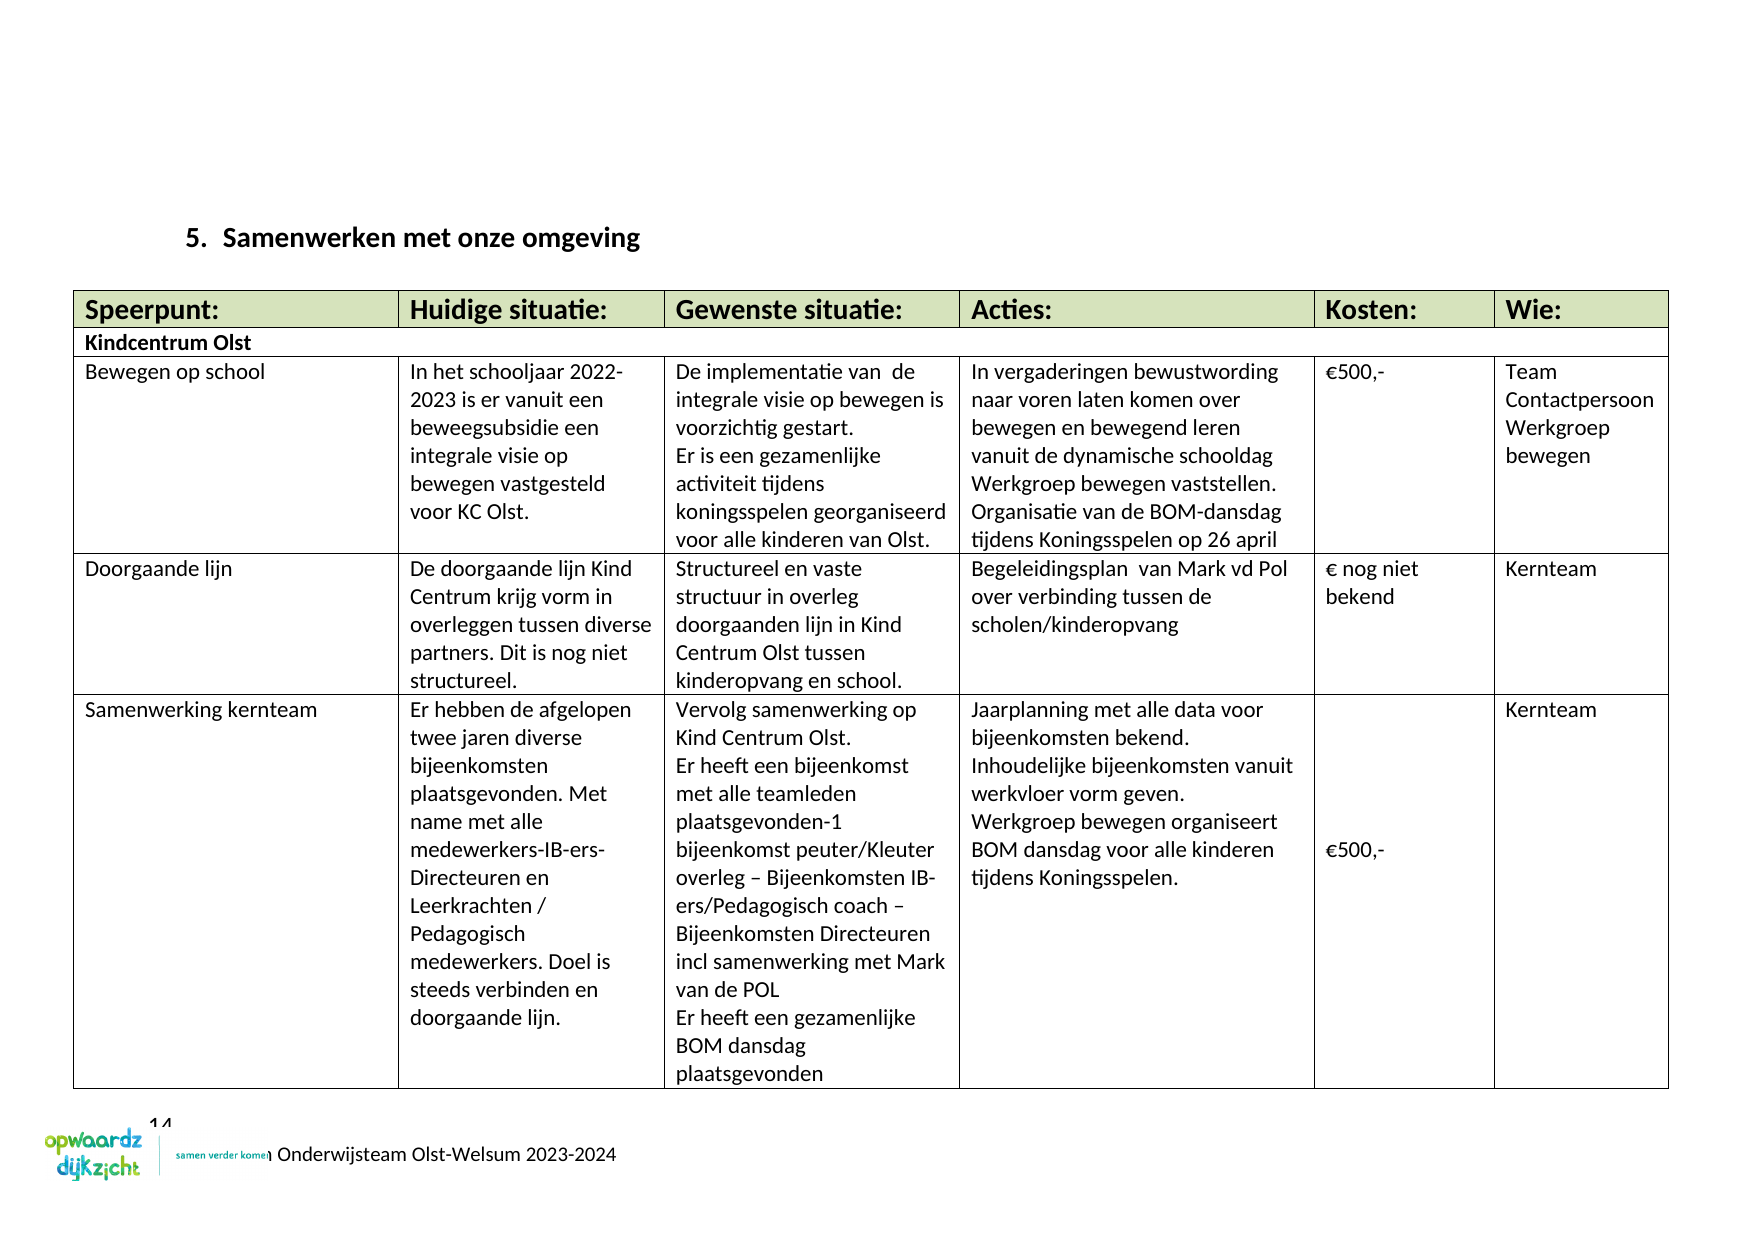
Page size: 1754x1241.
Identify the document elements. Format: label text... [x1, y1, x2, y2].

table_cell Kernteam [1495, 695, 1668, 1087]
table_cell In vergaderingen bewustwording naar voren laten komen over bewegen en bewegend leren vanuit de dynamische schooldag Werkgroep bewegen vaststellen. Organisatie van de BOM-dansdag tijdens Koningsspelen op 26 april [960, 357, 1314, 553]
table_cell De doorgaande lijn Kind Centrum krijg vorm in overleggen tussen diverse partners. Dit is nog niet structureel. [399, 554, 664, 694]
table_cell Structureel en vaste structuur in overleg doorgaanden lijn in Kind Centrum Olst tussen kinderopvang en school. [665, 554, 959, 694]
table_cell € nog niet bekend [1315, 554, 1494, 694]
table_cell De implementatie van de integrale visie op bewegen is voorzichtig gestart. Er is een gezamenlijke activiteit tijdens koningsspelen georganiseerd voor alle kinderen van Olst. [665, 357, 959, 553]
table_cell Begeleidingsplan van Mark vd Pol over verbinding tussen de scholen/kinderopvang [960, 554, 1314, 694]
table_header Acties: [960, 291, 1314, 327]
picture [45, 1127, 268, 1180]
table_cell Samenwerking kernteam [74, 695, 398, 1087]
table_cell €500,- [1315, 695, 1494, 1087]
table_cell €500,- [1315, 357, 1494, 553]
table_cell Bewegen op school [74, 357, 398, 553]
table_header Kosten: [1315, 291, 1494, 327]
table_header Wie: [1495, 291, 1668, 327]
table_cell Kernteam [1495, 554, 1668, 694]
table_cell In het schooljaar 2022-2023 is er vanuit een beweegsubsidie een integrale visie op bewegen vastgesteld voor KC Olst. [399, 357, 664, 553]
list Samenwerken met onze omgeving [185, 219, 1606, 254]
table_header Huidige situatie: [399, 291, 664, 327]
table_cell Doorgaande lijn [74, 554, 398, 694]
table_cell Team Contactpersoon Werkgroep bewegen [1495, 357, 1668, 553]
table_header Speerpunt: [74, 291, 398, 327]
table_cell Kindcentrum Olst [74, 328, 1668, 356]
table_header Gewenste situatie: [665, 291, 959, 327]
